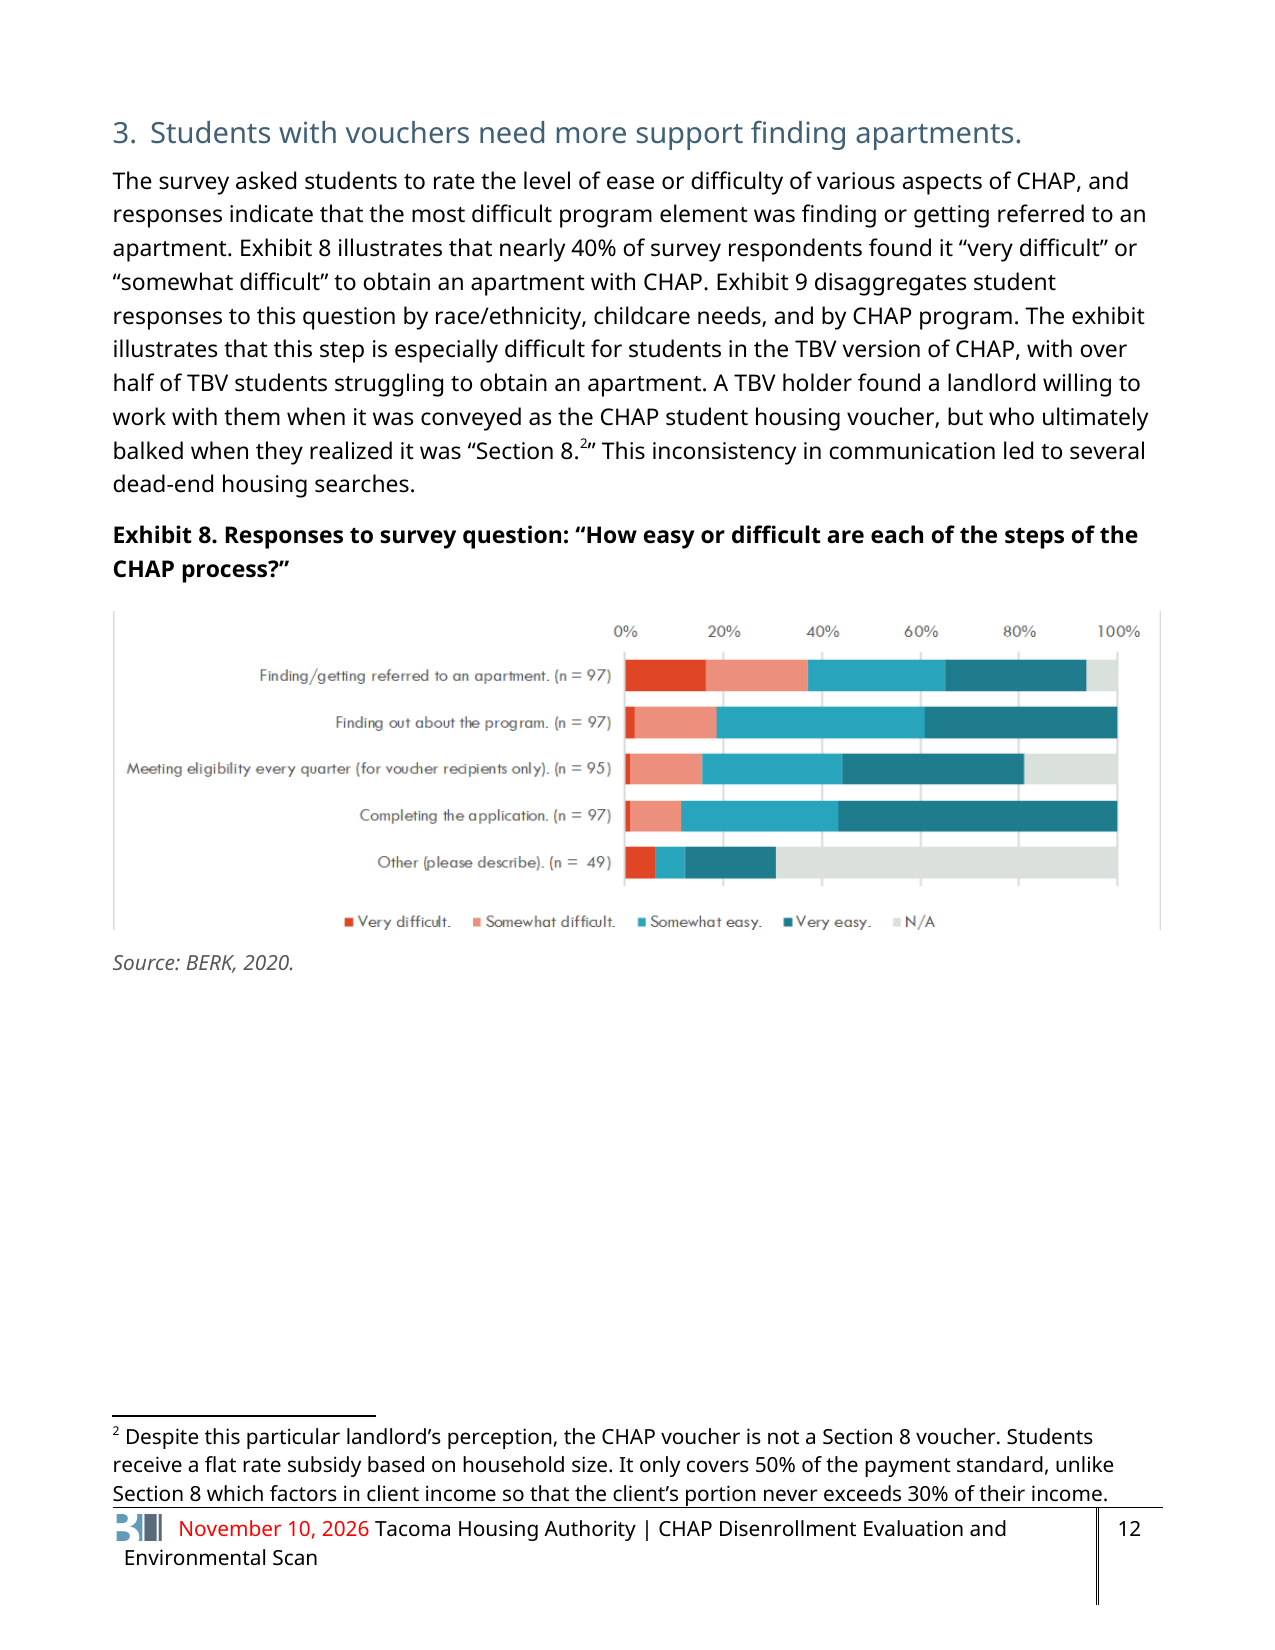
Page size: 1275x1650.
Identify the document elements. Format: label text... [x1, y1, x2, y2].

text The survey asked students to rate the level of ease or difficulty of various aspects of CHAP, and responses indicate that the most difficult program element was finding or getting referred to an apartment. Exhibit 8 illustrates that nearly 40% of survey respondents found it “very difficult” or “somewhat difficult” to obtain an apartment with CHAP. Exhibit 9 disaggregates student responses to this question by race/ethnicity, childcare needs, and by CHAP program. The exhibit illustrates that this step is especially difficult for students in the TBV version of CHAP, with over half of TBV students struggling to obtain an apartment. A TBV holder found a landlord willing to work with them when it was conveyed as the CHAP student housing voucher, but who ultimately balked when they realized it was “Section 8.” This inconsistency in communication led to several dead-end housing searches. [112, 165, 1162, 500]
text Source: BERK, 2020. [112, 948, 1162, 977]
subtitle Students with vouchers need more support finding apartments. [112, 112, 1162, 152]
text Exhibit 8. Responses to survey question: “How easy or difficult are each of the steps of the CHAP process?” [112, 519, 1162, 584]
picture [116, 1514, 162, 1541]
